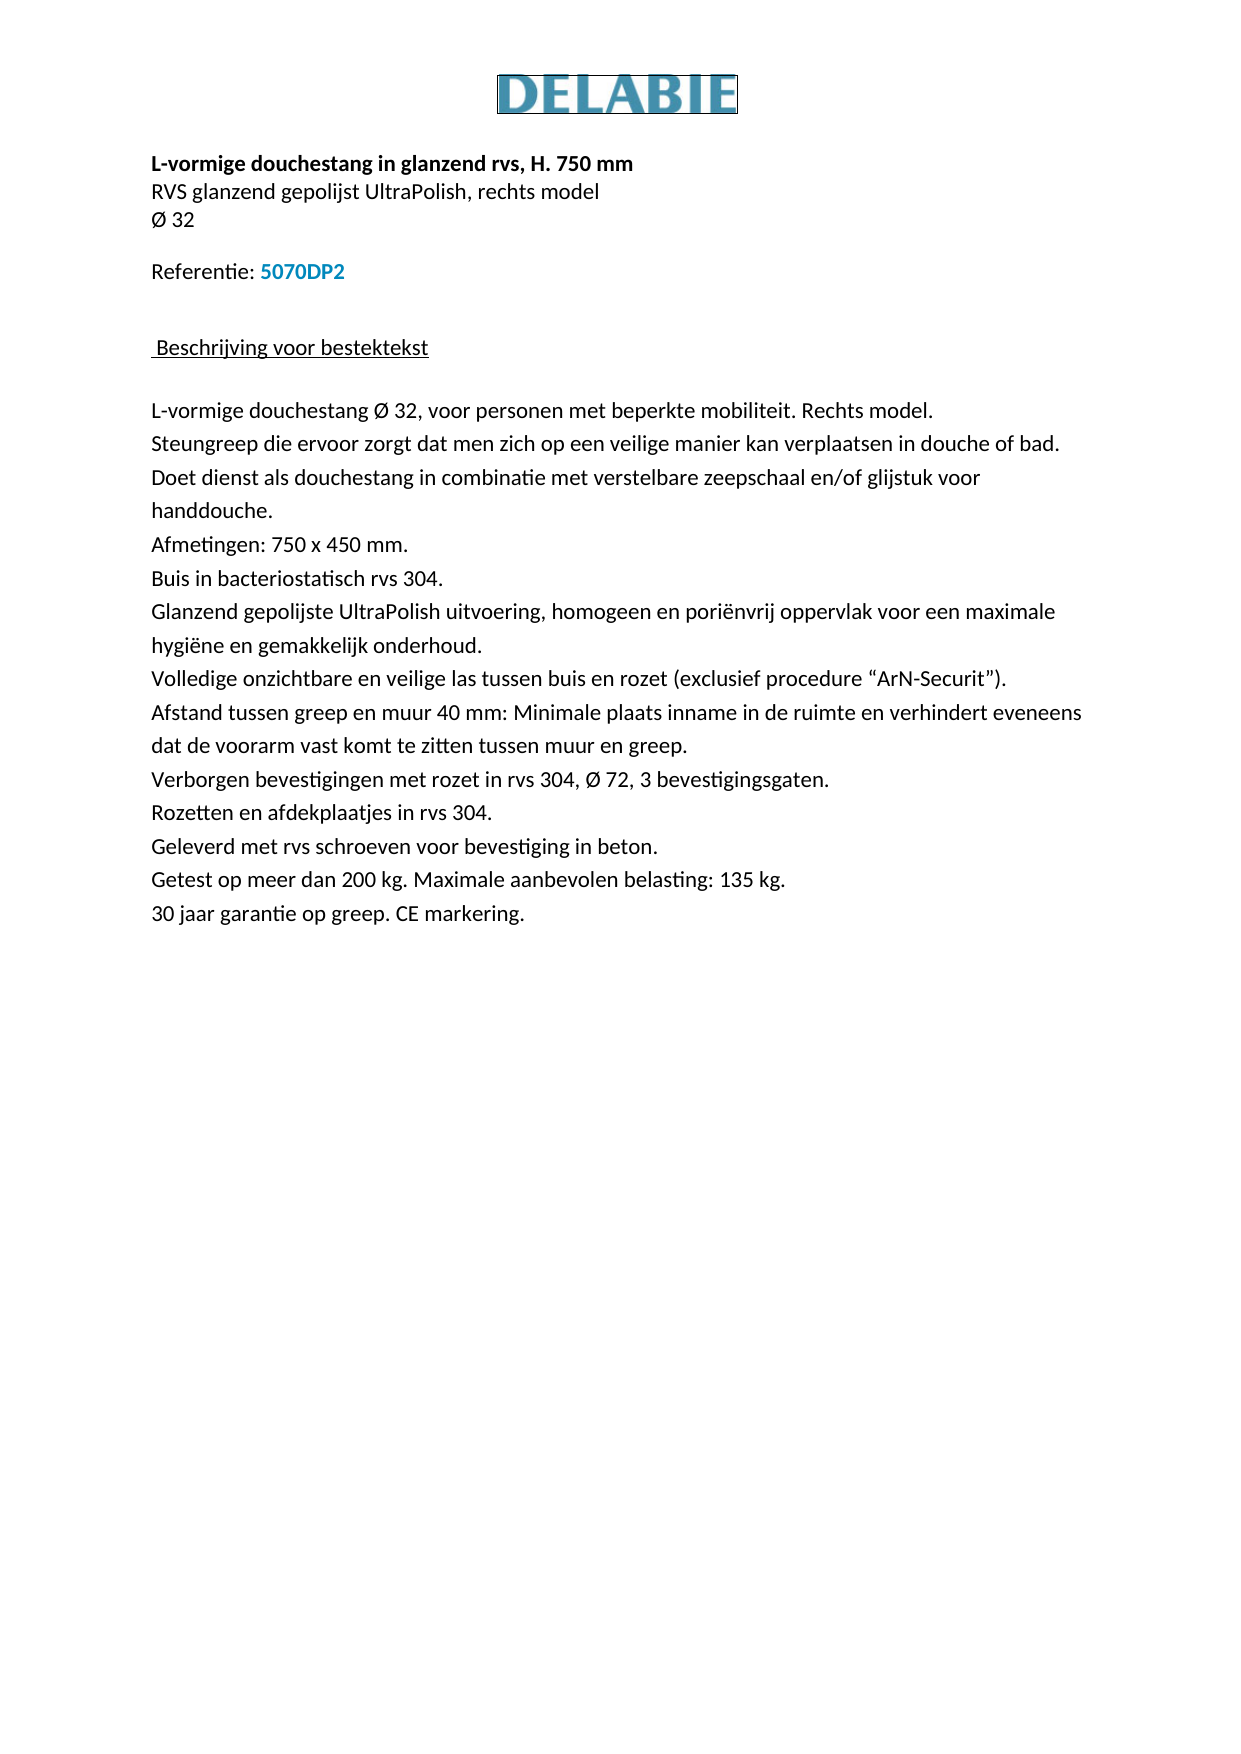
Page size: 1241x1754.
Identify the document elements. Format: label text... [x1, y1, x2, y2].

text Geleverd met rvs schroeven voor bevestiging in beton. [151, 832, 1084, 860]
text Afstand tussen greep en muur 40 mm: Minimale plaats inname in de ruimte en verhindert eveneens dat de voorarm vast komt te zitten tussen muur en greep. [151, 698, 1084, 759]
text Doet dienst als douchestang in combinatie met verstelbare zeepschaal en/of glijstuk voor handdouche. [151, 463, 1084, 525]
text Rozetten en afdekplaatjes in rvs 304. [151, 798, 1084, 827]
text Volledige onzichtbare en veilige las tussen buis en rozet (exclusief procedure “ArN-Securit”). [151, 664, 1084, 692]
text L-vormige douchestang in glanzend rvs, H. 750 mm [151, 149, 1084, 177]
text Steungreep die ervoor zorgt dat men zich op een veilige manier kan verplaatsen in douche of bad. [151, 429, 1084, 458]
text Glanzend gepolijste UltraPolish uitvoering, homogeen en poriënvrij oppervlak voor een maximale hygiëne en gemakkelijk onderhoud. [151, 597, 1084, 659]
text Verborgen bevestigingen met rozet in rvs 304, Ø 72, 3 bevestigingsgaten. [151, 765, 1084, 793]
text RVS glanzend gepolijst UltraPolish, rechts model [151, 177, 1084, 205]
text Referentie: 5070DP2 [151, 257, 1084, 285]
text L-vormige douchestang Ø 32, voor personen met beperkte mobiliteit. Rechts model. [151, 396, 1084, 424]
text Beschrijving voor bestektekst [151, 333, 1084, 361]
text Buis in bacteriostatisch rvs 304. [151, 564, 1084, 592]
text Afmetingen: 750 x 450 mm. [151, 530, 1084, 558]
text Ø 32 [151, 205, 1084, 233]
picture [498, 76, 737, 113]
text 30 jaar garantie op greep. CE markering. [151, 899, 1084, 927]
text Getest op meer dan 200 kg. Maximale aanbevolen belasting: 135 kg. [151, 866, 1084, 894]
